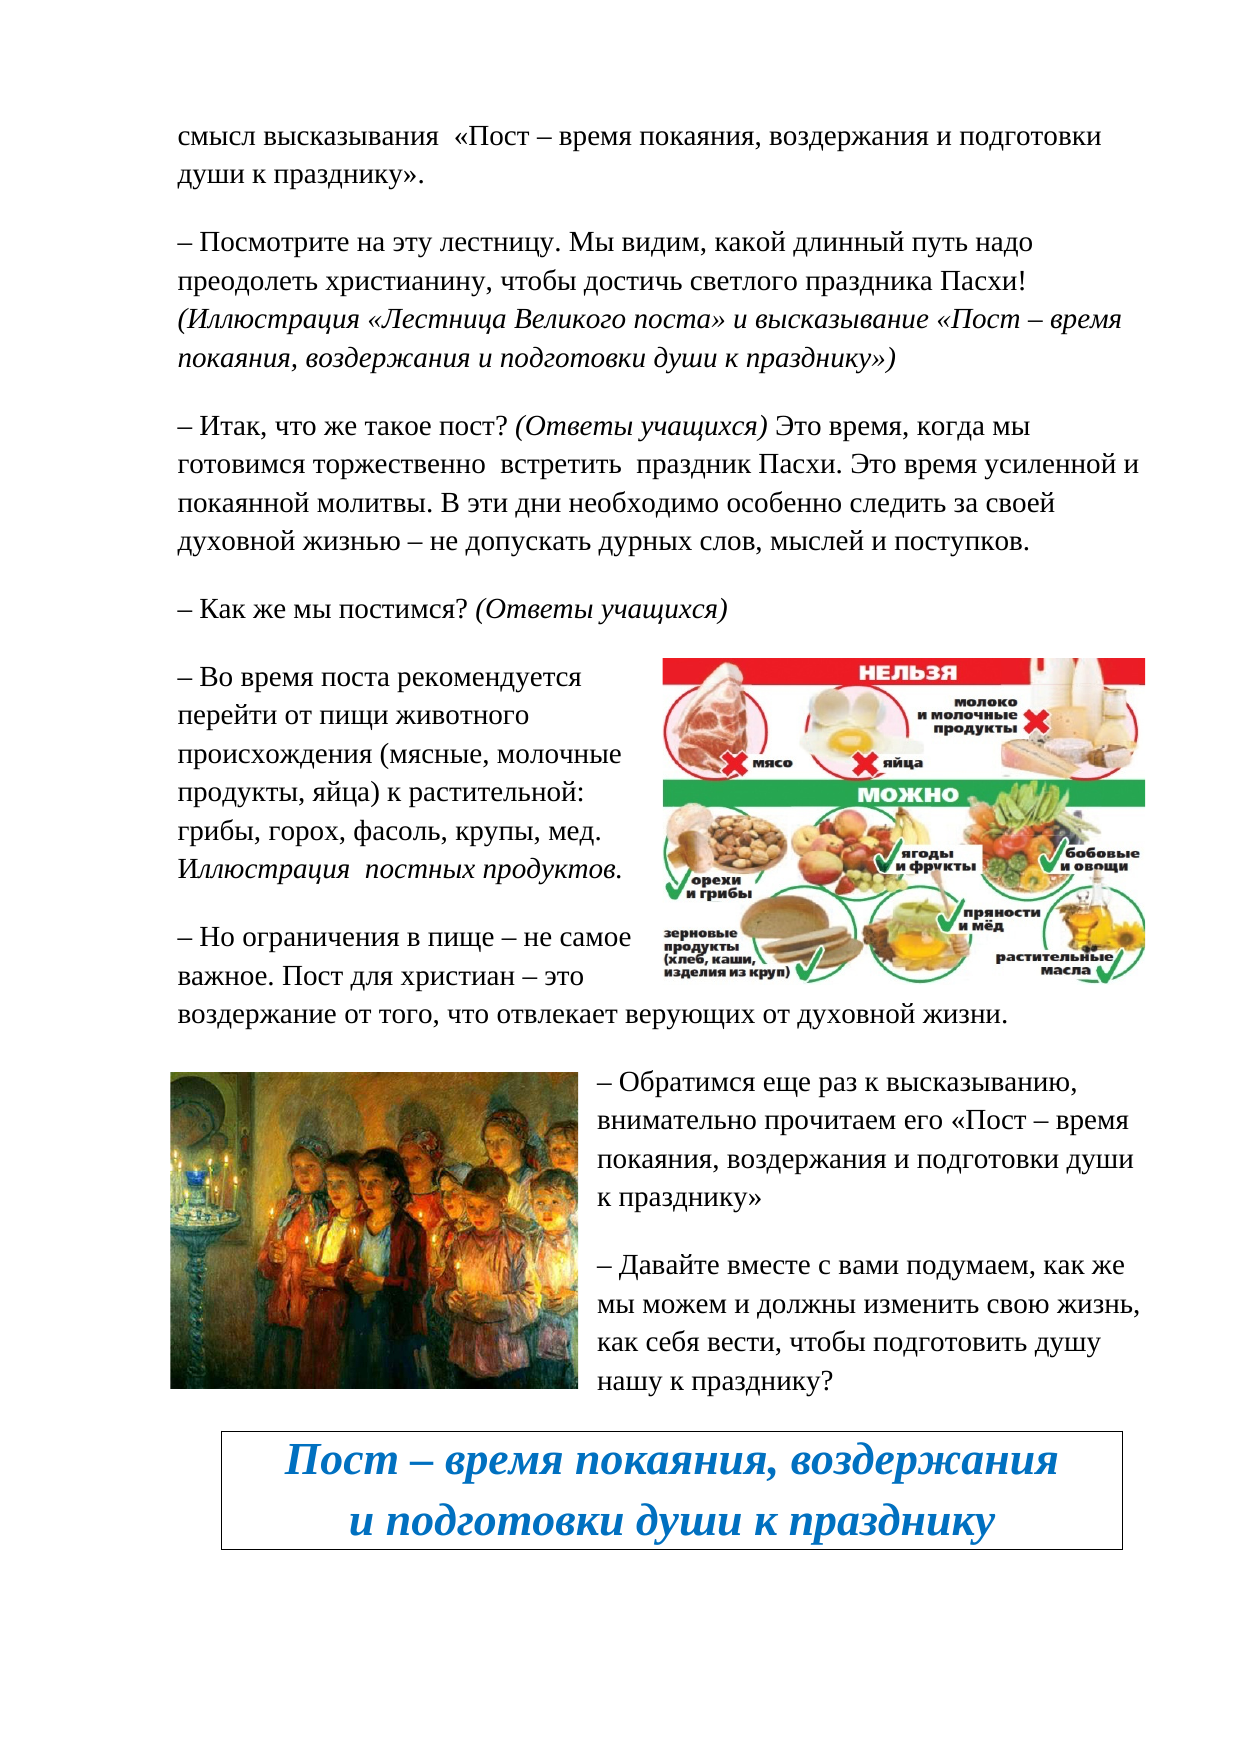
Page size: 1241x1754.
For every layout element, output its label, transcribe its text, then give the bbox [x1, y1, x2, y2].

picture [170, 957, 579, 1273]
text – Как же мы постимся? (Ответы учащихся) [177, 591, 1152, 624]
text – Посмотрите на эту лестницу. Мы видим, какой длинный путь надо преодолеть христианину, чтобы достичь светлого праздника Пасхи! (Иллюстрация «Лестница Великого поста» и высказывание «Пост – время покаяния, воздержания и подготовки души к празднику») [177, 224, 1152, 373]
text – Давайте вместе с вами подумаем, как же мы можем и должны изменить свою жизнь, как себя вести, чтобы подготовить душу нашу к празднику? [177, 1132, 1152, 1281]
text – Во время поста рекомендуется перейти от пищи животного происхождения (мясные, молочные продукты, яйца) к растительной: грибы, горох, фасоль, крупы, мед. Иллюстрация постных продуктов. [177, 659, 1152, 808]
text – Итак, что же такое пост? (Ответы учащихся) Это время, когда мы готовимся торжественно встретить праздник Пасхи. Это время усиленной и покаянной молитвы. В эти дни необходимо особенно следить за своей духовной жизнью – не допускать дурных слов, мыслей и поступков. [177, 408, 1152, 557]
text В ходе обсуждения подвести детей к мысли о том, что свою жизнь надо украшать добрыми делами, не следует сквернословить, завидовать, обижаться, сплетничать, быть грубым и т. д. [177, 1463, 1152, 1574]
text – Но ограничения в пище – не самое важное. Пост для христиан – это воздержание от того, что отвлекает верующих от духовной жизни. [177, 842, 1152, 914]
table_header Пост – время покаяния, воздержания и подготовки души к празднику [222, 1316, 1122, 1433]
text – Обратимся еще раз к высказыванию, внимательно прочитаем его «Пост – время покаяния, воздержания и подготовки души к празднику» [177, 948, 1152, 1097]
